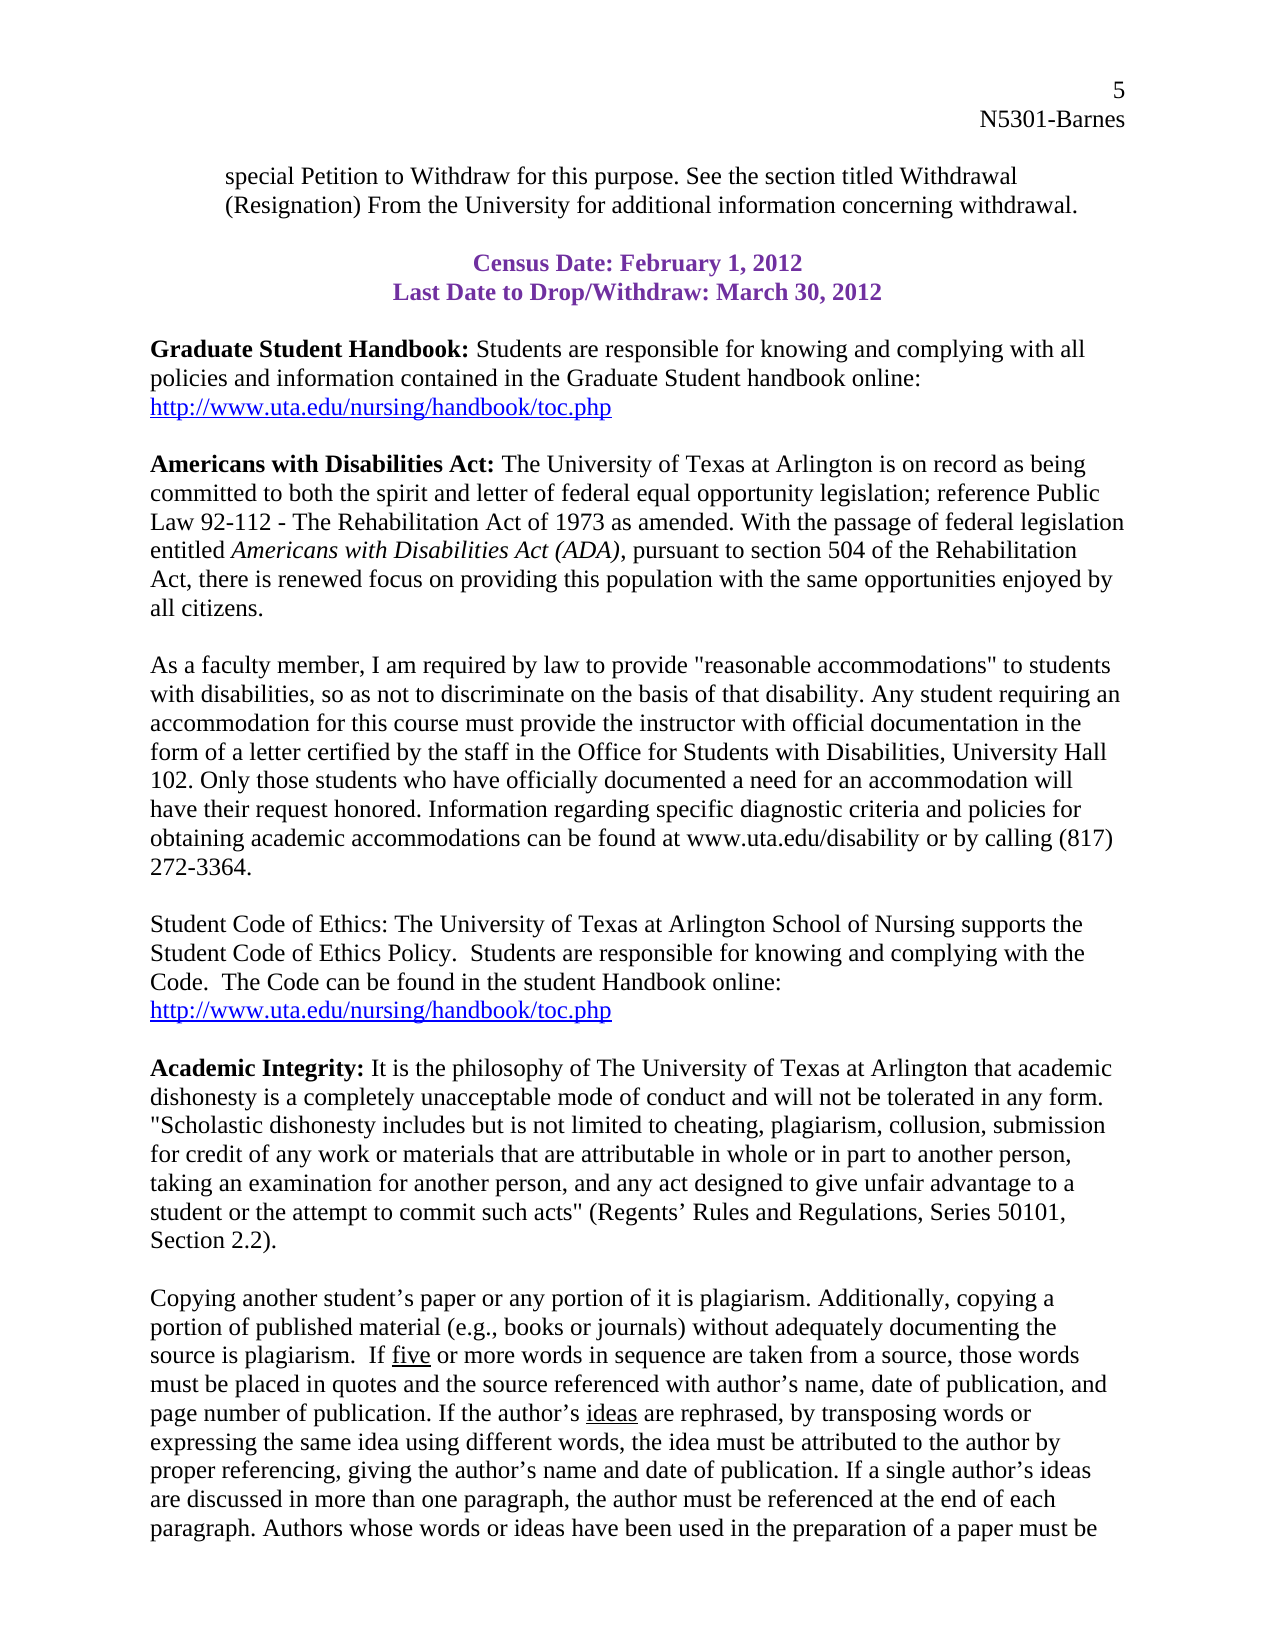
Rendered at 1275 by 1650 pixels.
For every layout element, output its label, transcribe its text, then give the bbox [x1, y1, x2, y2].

text http://www.uta.edu/nursing/handbook/toc.php [150, 995, 1125, 1024]
subtitle Last Date to Drop/Withdraw: March 30, 2012 [150, 277, 1125, 305]
text page number of publication. If the author’s ideas are rephrased, by transposing words or expressing the same idea using different words, the idea must be attributed to the author by proper referencing, giving the author’s name and date of publication. If a single author’s ideas [150, 1398, 1125, 1484]
text Graduate Student Handbook: Students are responsible for knowing and complying with all policies and information contained in the Graduate Student handbook online: http://www.uta.edu/nursing/handbook/toc.php [150, 334, 1125, 420]
text "Scholastic dishonesty includes but is not limited to cheating, plagiarism, collusion, submission for credit of any work or materials that are attributable in whole or in part to another person, taking an examination for another person, and any act designed to give unfair advantage to a student or the attempt to commit such acts" (Regents’ Rules and Regulations, Series 50101, Section 2.2). [150, 1110, 1125, 1254]
text As a faculty member, I am required by law to provide "reasonable accommodations" to students with disabilities, so as not to discriminate on the basis of that disability. Any student requiring an accommodation for this course must provide the instructor with official documentation in the form of a letter certified by the staff in the Office for Students with Disabilities, University Hall 102. Only those students who have officially documented a need for an accommodation will have their request honored. Information regarding specific diagnostic criteria and policies for obtaining academic accommodations can be found at www.uta.edu/disability or by calling (817) 272-3364. [150, 650, 1125, 880]
subtitle Census Date: February 1, 2012 [150, 248, 1125, 277]
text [150, 1484, 1125, 1542]
text Americans with Disabilities Act: The University of Texas at Arlington is on record as being committed to both the spirit and letter of federal equal opportunity legislation; reference Public Law 92-112 - The Rehabilitation Act of 1973 as amended. With the passage of federal legislation entitled Americans with Disabilities Act (ADA), pursuant to section 504 of the Rehabilitation Act, there is renewed focus on providing this population with the same opportunities enjoyed by all citizens. [150, 449, 1125, 622]
text Student Code of Ethics: The University of Texas at Arlington School of Nursing supports the Student Code of Ethics Policy. Students are responsible for knowing and complying with the Code. The Code can be found in the student Handbook online: [150, 909, 1125, 995]
text Academic Integrity: It is the philosophy of The University of Texas at Arlington that academic dishonesty is a completely unacceptable mode of conduct and will not be tolerated in any form. [150, 1053, 1125, 1110]
text Copying another student’s paper or any portion of it is plagiarism. Additionally, copying a portion of published material (e.g., books or journals) without adequately documenting the source is plagiarism. If five or more words in sequence are taken from a source, those words must be placed in quotes and the source referenced with author’s name, date of publication, and [150, 1283, 1125, 1398]
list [187, 161, 1125, 219]
